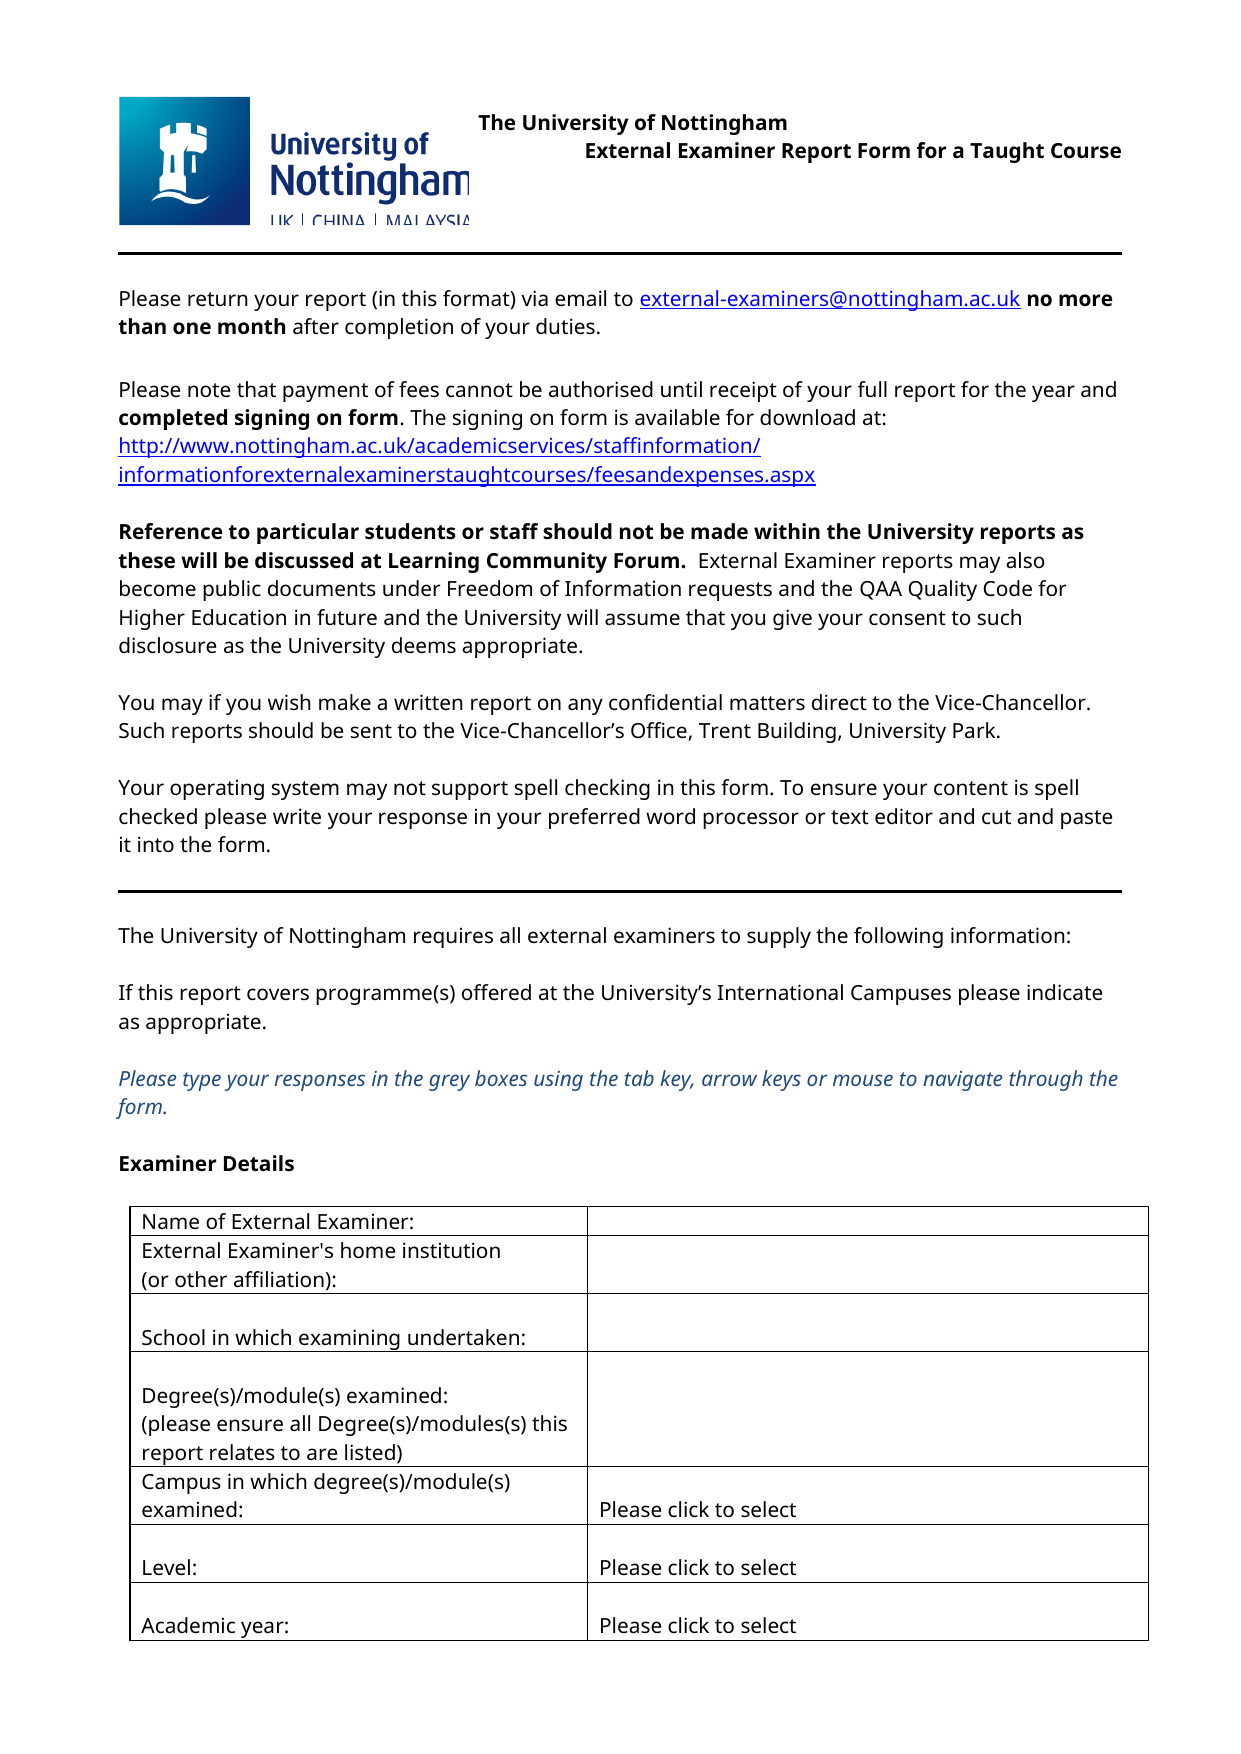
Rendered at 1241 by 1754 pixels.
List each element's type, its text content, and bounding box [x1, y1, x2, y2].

text Reference to particular students or staff should not be made within the University reports as these will be discussed at Learning Community Forum. External Examiner reports may also become public documents under Freedom of Information requests and the QAA Quality Code for Higher Education in future and the University will assume that you give your consent to such disclosure as the University deems appropriate. [118, 517, 1122, 659]
text Examiner Details [118, 1149, 1122, 1177]
text Please note that payment of fees cannot be authorised until receipt of your full report for the year and completed signing on form. The signing on form is available for download at: [118, 375, 1122, 432]
text The University of Nottingham requires all external examiners to supply the following information: [118, 921, 1122, 950]
text Your operating system may not support spell checking in this form. To ensure your content is spell checked please write your response in your preferred word processor or text editor and cut and paste it into the form. [118, 773, 1122, 859]
table_cell Level: [131, 1525, 587, 1582]
table_cell [588, 1525, 1148, 1582]
table_cell Degree(s)/module(s) examined: (please ensure all Degree(s)/modules(s) this report relates to are listed) [131, 1352, 587, 1466]
table_cell External Examiner's home institution (or other affiliation): [131, 1236, 587, 1293]
table_header Name of External Examiner: [131, 1207, 587, 1235]
subtitle The University of Nottingham [250, 108, 1122, 136]
text Please type your responses in the grey boxes using the tab key, arrow keys or mouse to navigate through the form. [118, 1064, 1122, 1121]
table_cell [588, 1294, 1148, 1351]
text You may if you wish make a written report on any confidential matters direct to the Vice-Chancellor. Such reports should be sent to the Vice-Chancellor’s Office, Trent Building, University Park. [118, 688, 1122, 745]
table_cell Campus in which degree(s)/module(s) examined: [131, 1467, 587, 1524]
table_cell Academic year: [131, 1583, 587, 1640]
table_cell [588, 1236, 1148, 1293]
table_cell [588, 1583, 1148, 1640]
table_cell [588, 1467, 1148, 1524]
table_header [588, 1207, 1148, 1235]
table_cell School in which examining undertaken: [131, 1294, 587, 1351]
text Please return your report (in this format) via email to external-examiners@nottingham.ac.uk no more than one month after completion of your duties. [118, 284, 1122, 341]
text If this report covers programme(s) offered at the University’s International Campuses please indicate as appropriate. [118, 978, 1122, 1035]
text http://www.nottingham.ac.uk/academicservices/staffinformation/informationforexternalexaminerstaughtcourses/feesandexpenses.aspx [118, 432, 1122, 488]
text External Examiner Report Form for a Taught Course [250, 136, 1122, 165]
table_cell [588, 1352, 1148, 1466]
